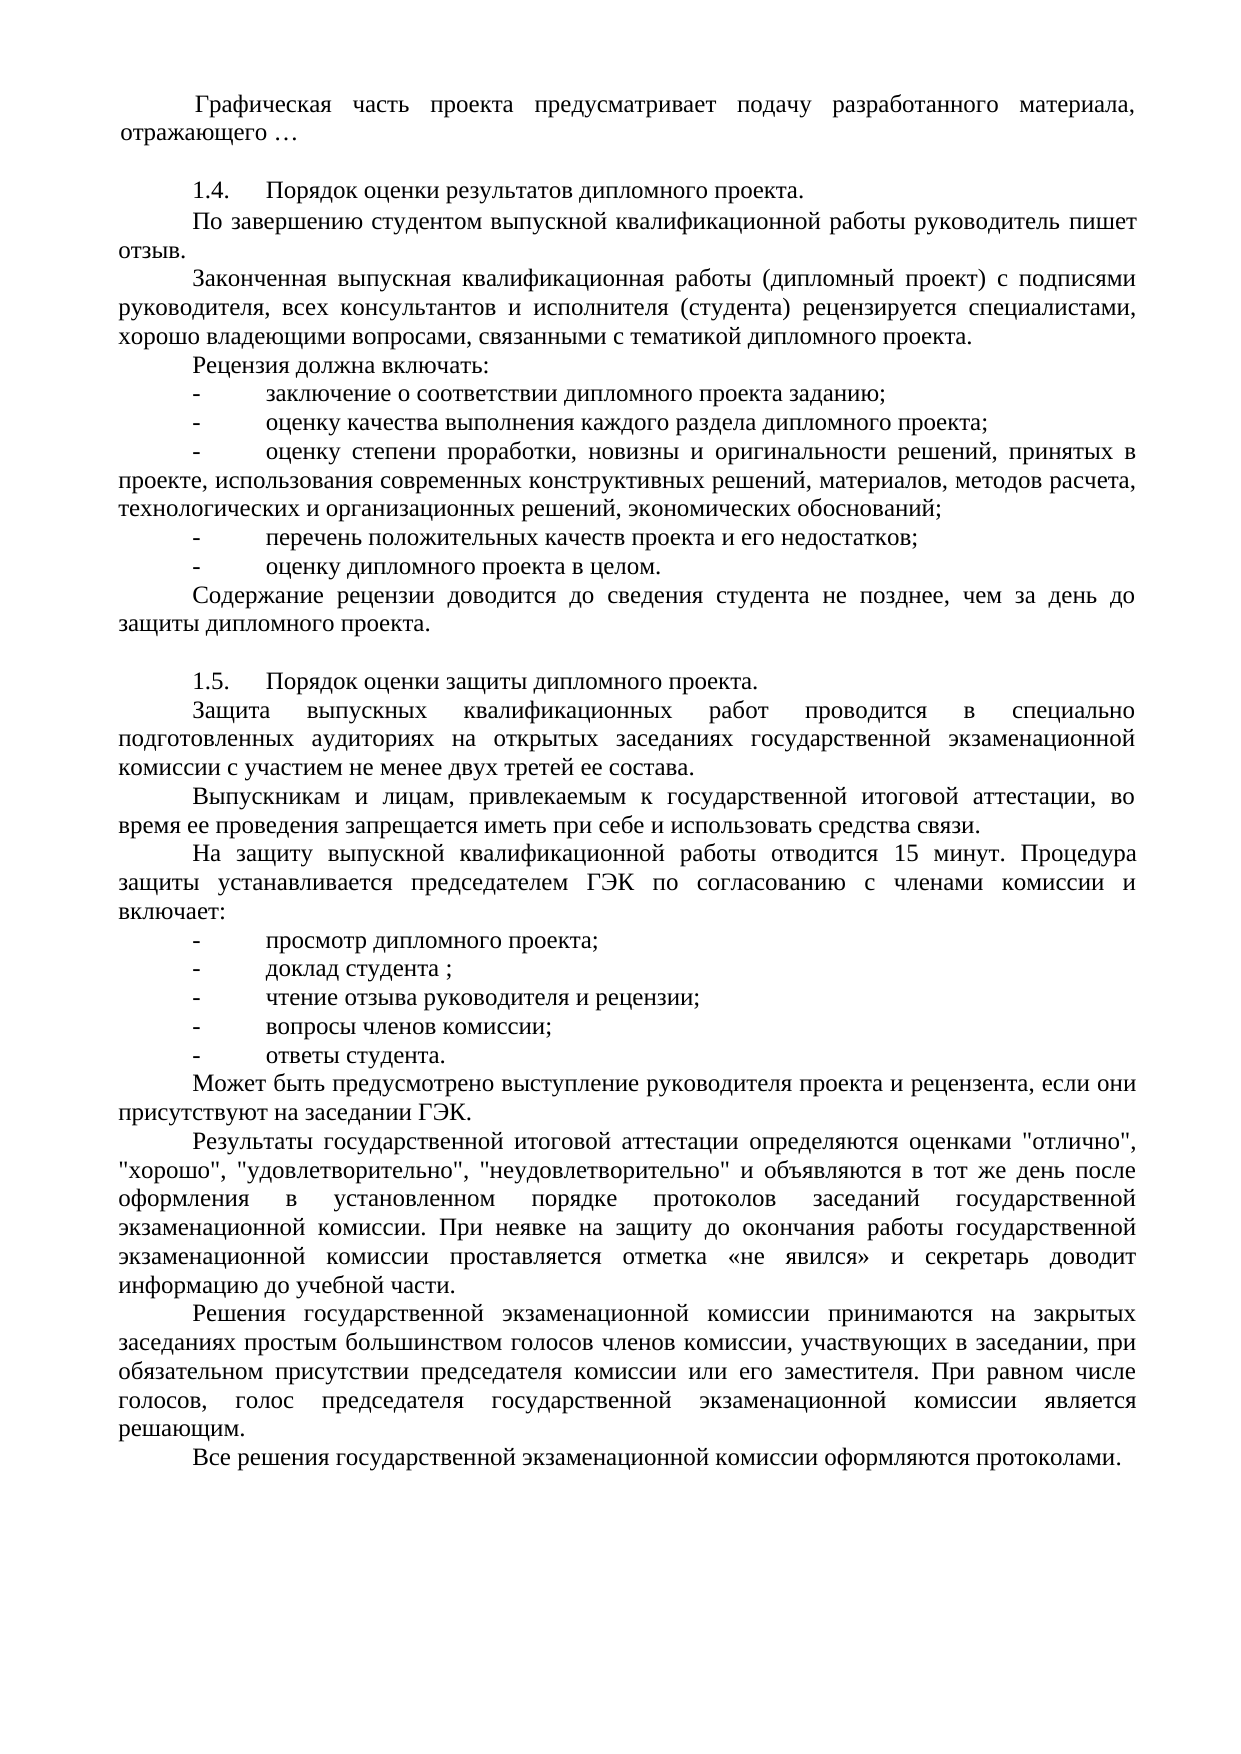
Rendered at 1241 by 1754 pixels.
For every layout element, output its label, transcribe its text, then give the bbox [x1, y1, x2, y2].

text - просмотр дипломного проекта; [118, 925, 1137, 953]
text Может быть предусмотрено выступление руководителя проекта и рецензента, если они присутствуют на заседании ГЭК. [118, 1068, 1137, 1126]
text Содержание рецензии доводится до сведения студента не позднее, чем за день до защиты дипломного проекта. [118, 580, 1137, 637]
text - доклад студента ; [118, 953, 1137, 982]
text - оценку качества выполнения каждого раздела дипломного проекта; [118, 407, 1137, 436]
text Выпускникам и лицам, привлекаемым к государственной итоговой аттестации, во время ее проведения запрещается иметь при себе и использовать средства связи. [118, 781, 1136, 838]
text - вопросы членов комиссии; [118, 1011, 1137, 1040]
text - оценку дипломного проекта в целом. [118, 551, 1137, 580]
list Порядок оценки защиты дипломного проекта. [118, 666, 1137, 695]
text Графическая часть проекта предусматривает подачу разработанного материала, отражающего … [120, 89, 1136, 146]
text - оценку степени проработки, новизны и оригинальности решений, принятых в проекте, использования современных конструктивных решений, материалов, методов расчета, технологических и организационных решений, экономических обоснований; [118, 436, 1137, 522]
text - ответы студента. [118, 1040, 1137, 1068]
text - чтение отзыва руководителя и рецензии; [118, 982, 1137, 1011]
list Порядок оценки результатов дипломного проекта. [192, 175, 1137, 204]
text - заключение о соответствии дипломного проекта заданию; [118, 378, 1137, 407]
text На защиту выпускной квалификационной работы отводится 15 минут. Процедура защиты устанавливается председателем ГЭК по согласованию с членами комиссии и включает: [118, 838, 1137, 925]
text Защита выпускных квалификационных работ проводится в специально подготовленных аудиториях на открытых заседаниях государственной экзаменационной комиссии с участием не менее двух третей ее состава. [118, 695, 1136, 781]
text Результаты государственной итоговой аттестации определяются оценками "отлично", "хорошо", "удовлетворительно", "неудовлетворительно" и объявляются в тот же день после оформления в установленном порядке протоколов заседаний государственной экзаменационной комиссии. При неявке на защиту до окончания работы государственной экзаменационной комиссии проставляется отметка «не явился» и секретарь доводит информацию до учебной части. [118, 1126, 1137, 1298]
text Законченная выпускная квалификационная работы (дипломный проект) с подписями руководителя, всех консультантов и исполнителя (студента) рецензируется специалистами, хорошо владеющими вопросами, связанными с тематикой дипломного проекта. [118, 263, 1137, 350]
text - перечень положительных качеств проекта и его недостатков; [118, 522, 1137, 551]
text Все решения государственной экзаменационной комиссии оформляются протоколами. [118, 1442, 1137, 1471]
text Рецензия должна включать: [118, 350, 1137, 378]
text По завершению студентом выпускной квалификационной работы руководитель пишет отзыв. [118, 206, 1137, 263]
text Решения государственной экзаменационной комиссии принимаются на закрытых заседаниях простым большинством голосов членов комиссии, участвующих в заседании, при обязательном присутствии председателя комиссии или его заместителя. При равном числе голосов, голос председателя государственной экзаменационной комиссии является решающим. [118, 1298, 1137, 1442]
